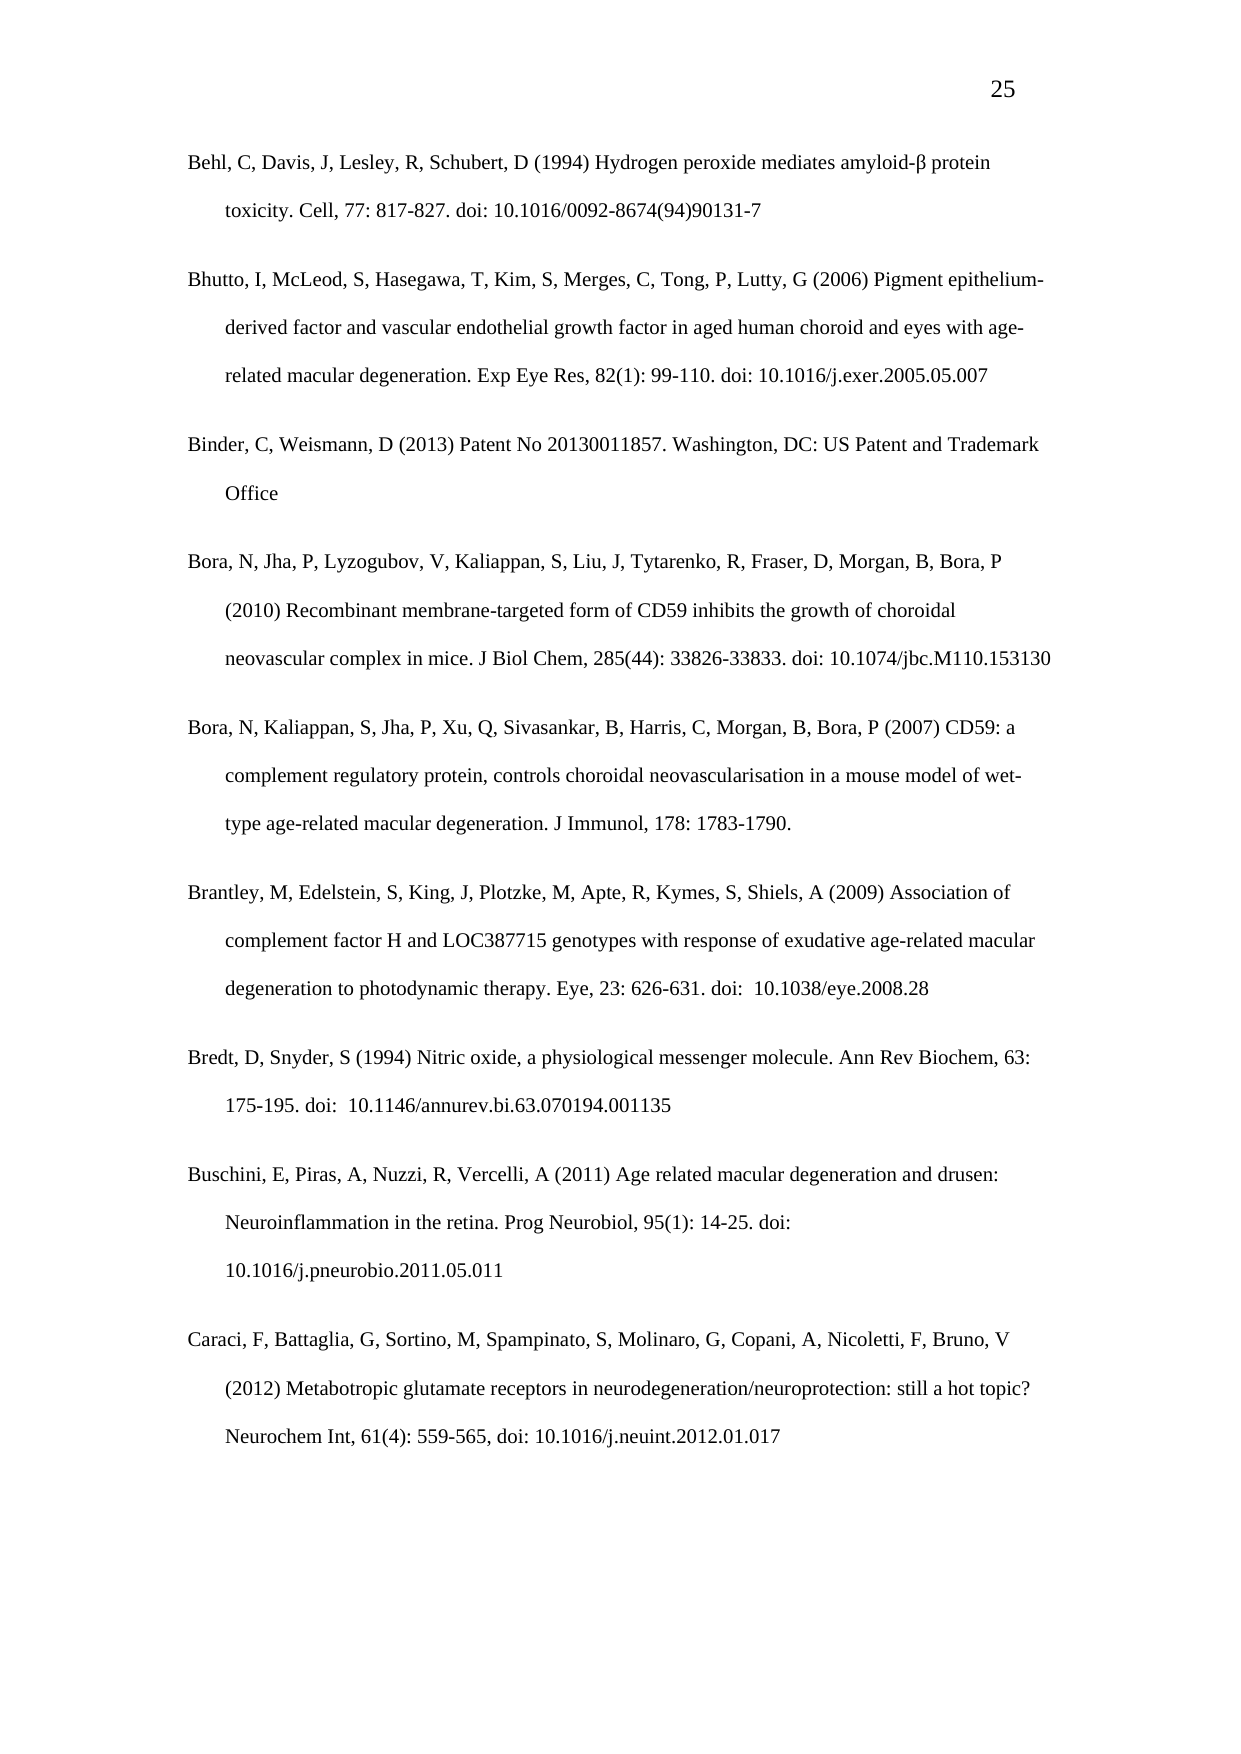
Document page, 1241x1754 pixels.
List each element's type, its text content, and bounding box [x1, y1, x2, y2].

text Brantley, M, Edelstein, S, King, J, Plotzke, M, Apte, R, Kymes, S, Shiels, A (2009) Association of complement factor H and LOC387715 genotypes with response of exudative age-related macular degeneration to photodynamic therapy. Eye, 23: 626-631. doi: 10.1038/eye.2008.28 [187, 880, 1053, 1000]
text Caraci, F, Battaglia, G, Sortino, M, Spampinato, S, Molinaro, G, Copani, A, Nicoletti, F, Bruno, V (2012) Metabotropic glutamate receptors in neurodegeneration/neuroprotection: still a hot topic? Neurochem Int, 61(4): 559-565, doi: 10.1016/j.neuint.2012.01.017 [187, 1327, 1053, 1448]
text Bhutto, I, McLeod, S, Hasegawa, T, Kim, S, Merges, C, Tong, P, Lutty, G (2006) Pigment epithelium-derived factor and vascular endothelial growth factor in aged human choroid and eyes with age-related macular degeneration. Exp Eye Res, 82(1): 99-110. doi: 10.1016/j.exer.2005.05.007 [187, 267, 1053, 387]
text Behl, C, Davis, J, Lesley, R, Schubert, D (1994) Hydrogen peroxide mediates amyloid-β protein toxicity. Cell, 77: 817-827. doi: 10.1016/0092-8674(94)90131-7 [187, 150, 1053, 222]
text Bora, N, Kaliappan, S, Jha, P, Xu, Q, Sivasankar, B, Harris, C, Morgan, B, Bora, P (2007) CD59: a complement regulatory protein, controls choroidal neovascularisation in a mouse model of wet-type age-related macular degeneration. J Immunol, 178: 1783-1790. [187, 714, 1053, 835]
text Bora, N, Jha, P, Lyzogubov, V, Kaliappan, S, Liu, J, Tytarenko, R, Fraser, D, Morgan, B, Bora, P (2010) Recombinant membrane-targeted form of CD59 inhibits the growth of choroidal neovascular complex in mice. J Biol Chem, 285(44): 33826-33833. doi: 10.1074/jbc.M110.153130 [187, 549, 1053, 670]
text Binder, C, Weismann, D (2013) Patent No 20130011857. Washington, DC: US Patent and Trademark Office [187, 432, 1053, 504]
text Bredt, D, Snyder, S (1994) Nitric oxide, a physiological messenger molecule. Ann Rev Biochem, 63: 175-195. doi: 10.1146/annurev.bi.63.070194.001135 [187, 1045, 1053, 1117]
text Buschini, E, Piras, A, Nuzzi, R, Vercelli, A (2011) Age related macular degeneration and drusen: Neuroinflammation in the retina. Prog Neurobiol, 95(1): 14-25. doi: 10.1016/j.pneurobio.2011.05.011 [187, 1162, 1053, 1282]
